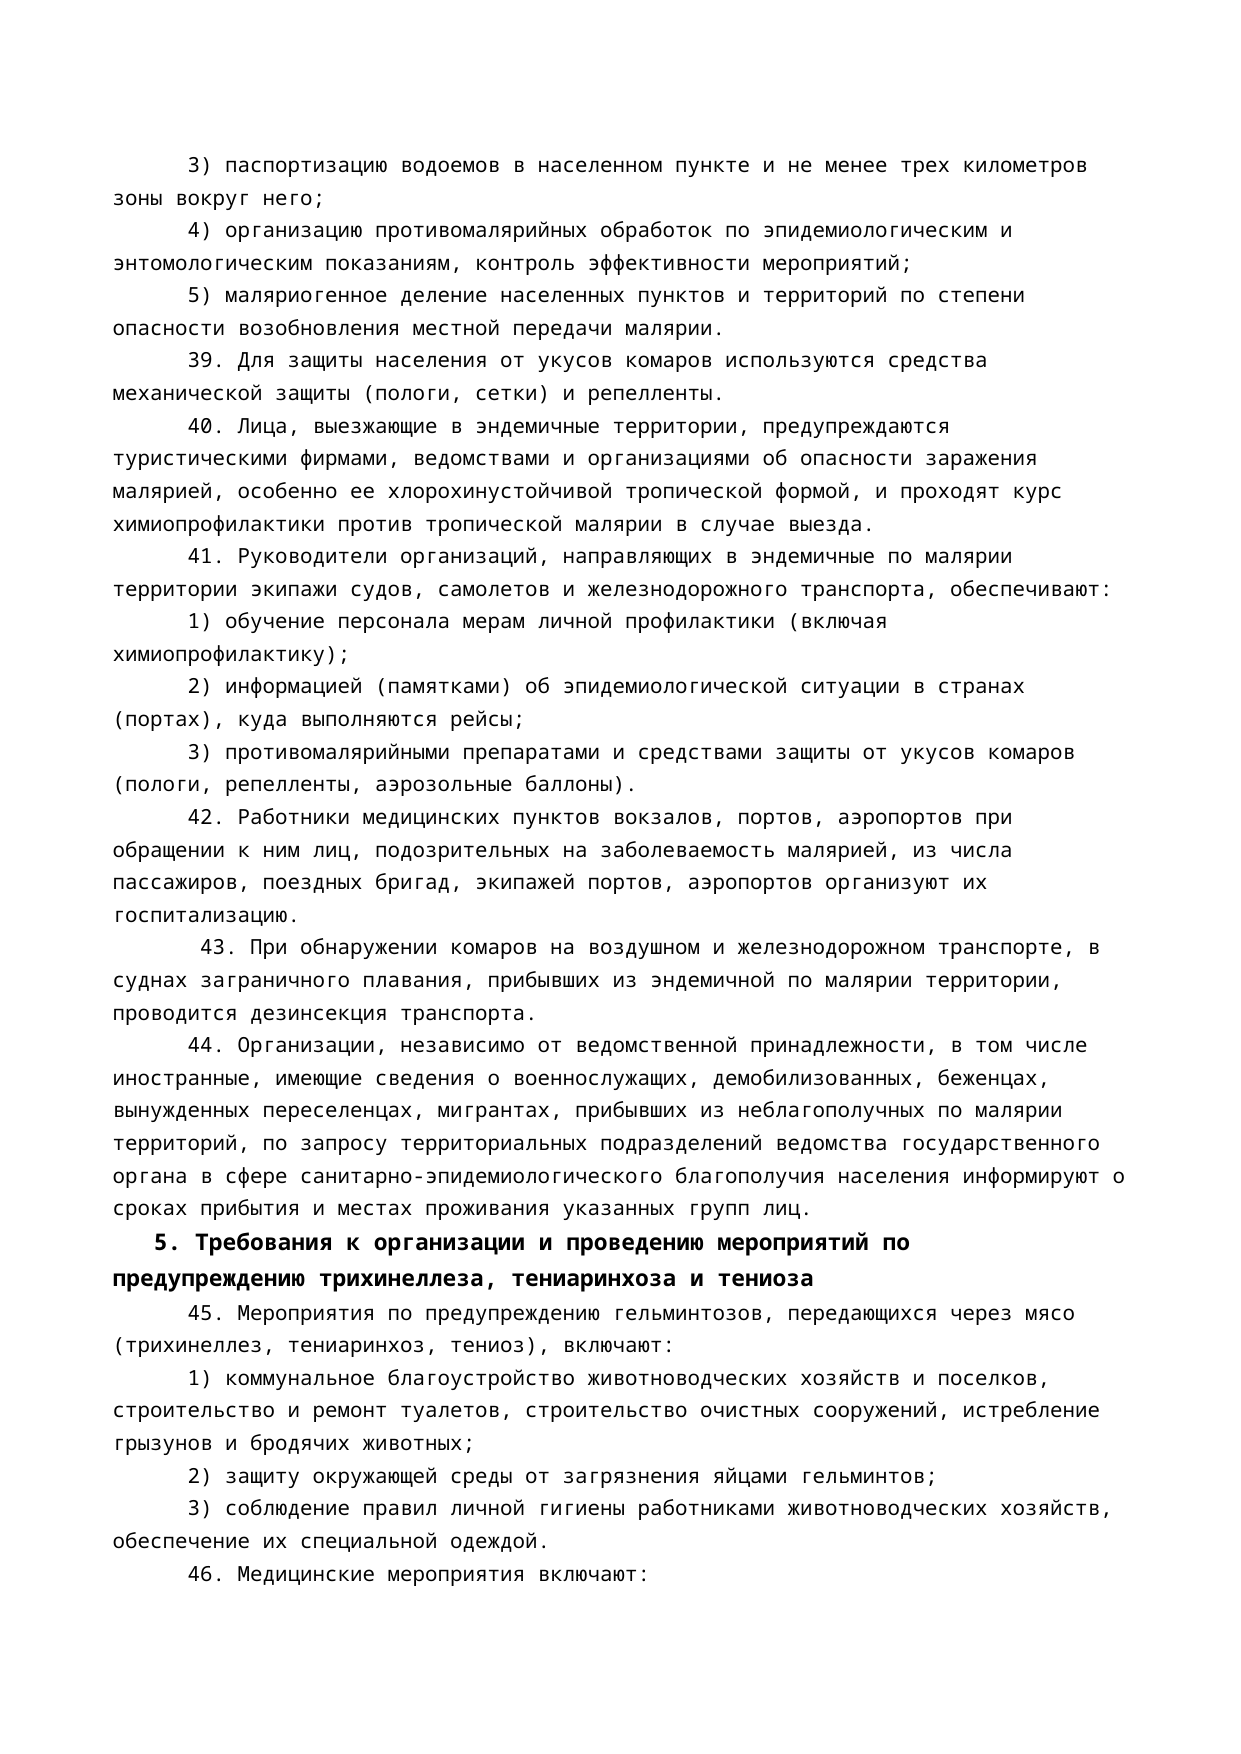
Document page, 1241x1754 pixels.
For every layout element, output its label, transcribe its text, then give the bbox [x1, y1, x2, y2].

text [112, 150, 1128, 1222]
text 5. Требования к организации и проведению мероприятий по предупреждению трихинеллеза, тениаринхоза и тениоза [112, 1226, 1128, 1293]
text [112, 1298, 1128, 1587]
